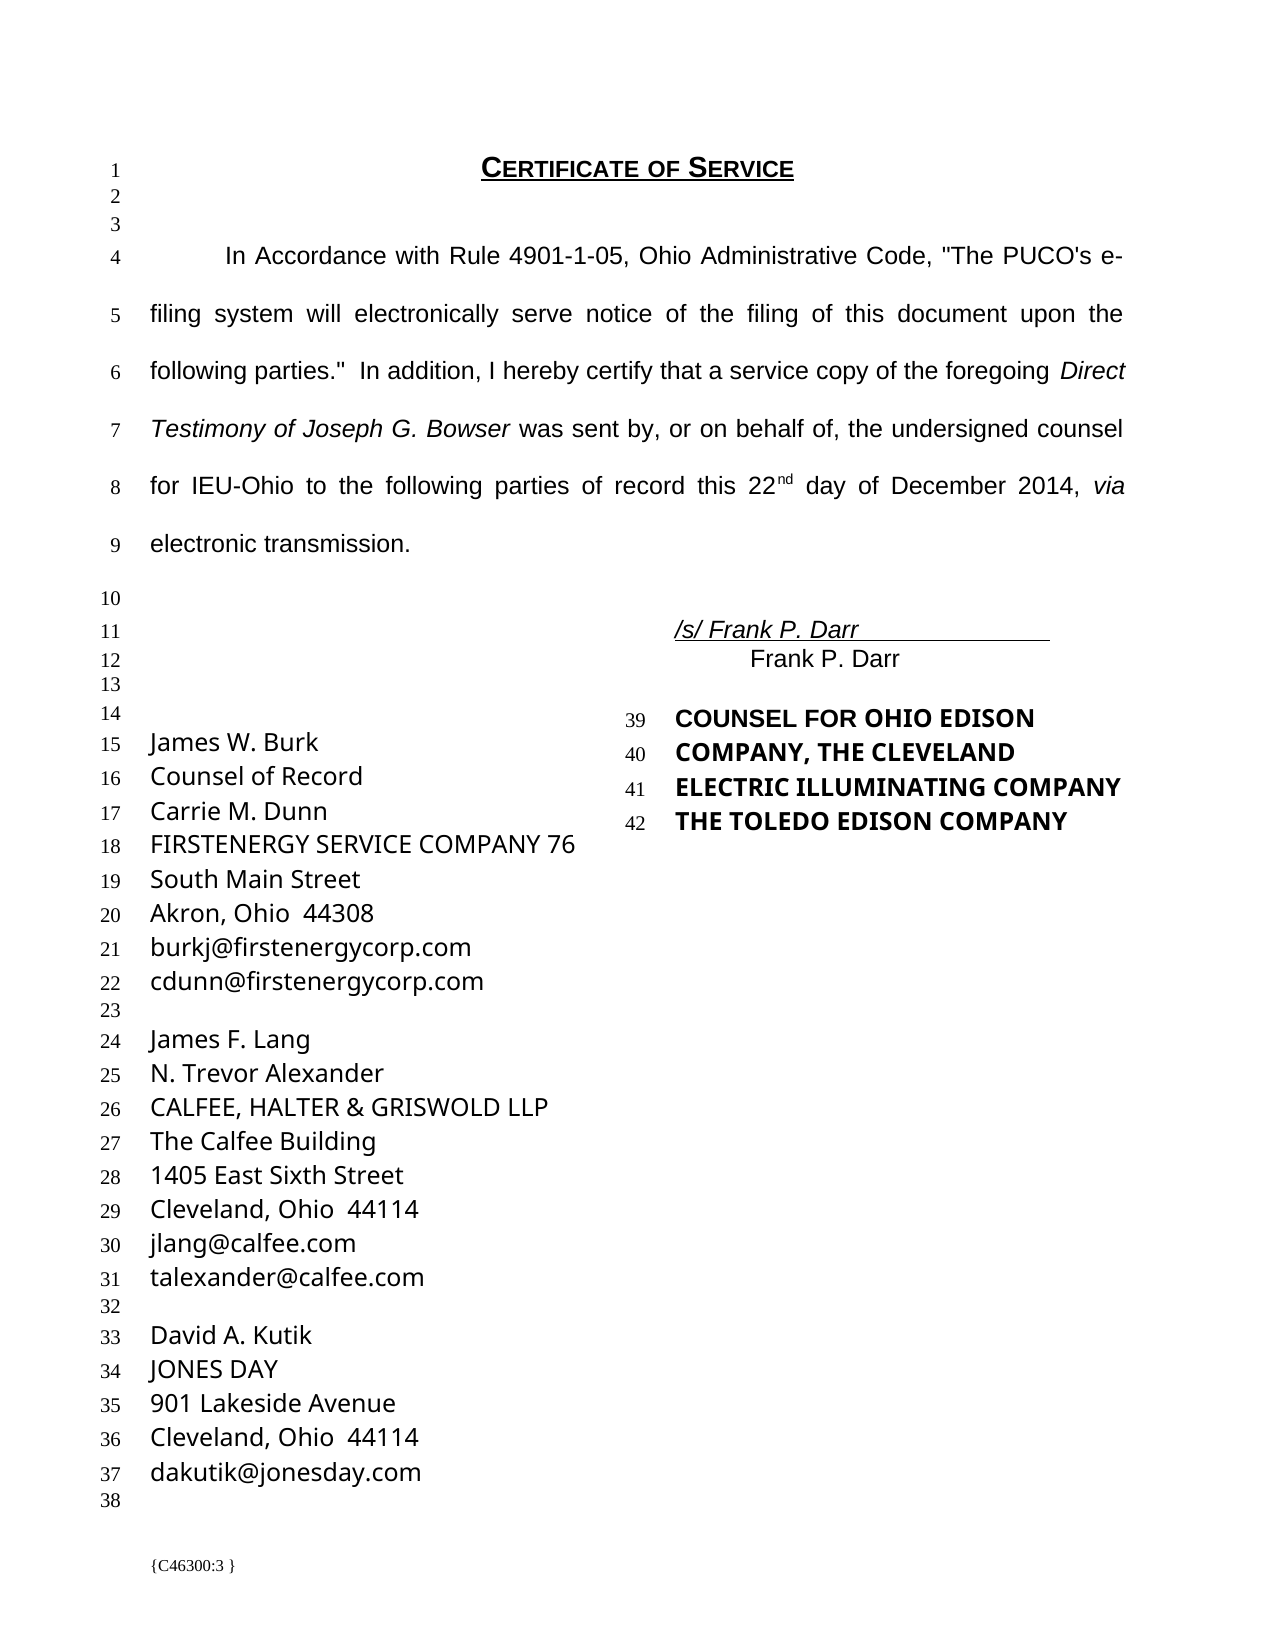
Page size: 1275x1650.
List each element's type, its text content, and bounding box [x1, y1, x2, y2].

text James W. Burk [150, 725, 600, 759]
text N. Trevor Alexander [150, 1056, 600, 1089]
text THE TOLEDO EDISON COMPANY [675, 803, 1125, 837]
text FIRSTENERGY SERVICE COMPANY 76 South Main Street [150, 827, 600, 895]
text COUNSEL FOR OHIO EDISON COMPANY, THE CLEVELAND ELECTRIC ILLUMINATING COMPANY [675, 701, 1125, 803]
text CALFEE, HALTER & GRISWOLD LLP [150, 1089, 600, 1124]
text jlang@calfee.com [150, 1226, 600, 1260]
text In Accordance with Rule 4901-1-05, Ohio Administrative Code, "The PUCO's e-filing system will electronically serve notice of the filing of this document upon the following parties." In addition, I hereby certify that a service copy of the foregoing Direct Testimony of Joseph G. Bowser was sent by, or on behalf of, the undersigned counsel for IEU-Ohio to the following parties of record this 22nd day of December 2014, via electronic transmission. [150, 241, 1125, 557]
text cdunn@firstenergycorp.com [150, 963, 600, 997]
text /s/ Frank P. Darr [675, 615, 1125, 643]
text Carrie M. Dunn [150, 793, 600, 827]
text talexander@calfee.com [150, 1260, 600, 1294]
text James F. Lang [150, 1021, 600, 1056]
text Cleveland, Ohio 44114 [150, 1420, 600, 1454]
text Cleveland, Ohio 44114 [150, 1192, 600, 1226]
text Counsel of Record [150, 759, 600, 793]
text David A. Kutik [150, 1318, 600, 1352]
text Frank P. Darr [750, 643, 1125, 672]
text dakutik@jonesday.com [150, 1454, 600, 1488]
text burkj@firstenergycorp.com [150, 929, 600, 963]
text The Calfee Building [150, 1124, 600, 1158]
text 1405 East Sixth Street [150, 1158, 600, 1192]
text Certificate of Service [150, 150, 1125, 183]
text Akron, Ohio 44308 [150, 895, 600, 929]
text JONES DAY [150, 1352, 600, 1386]
text 901 Lakeside Avenue [150, 1386, 600, 1420]
